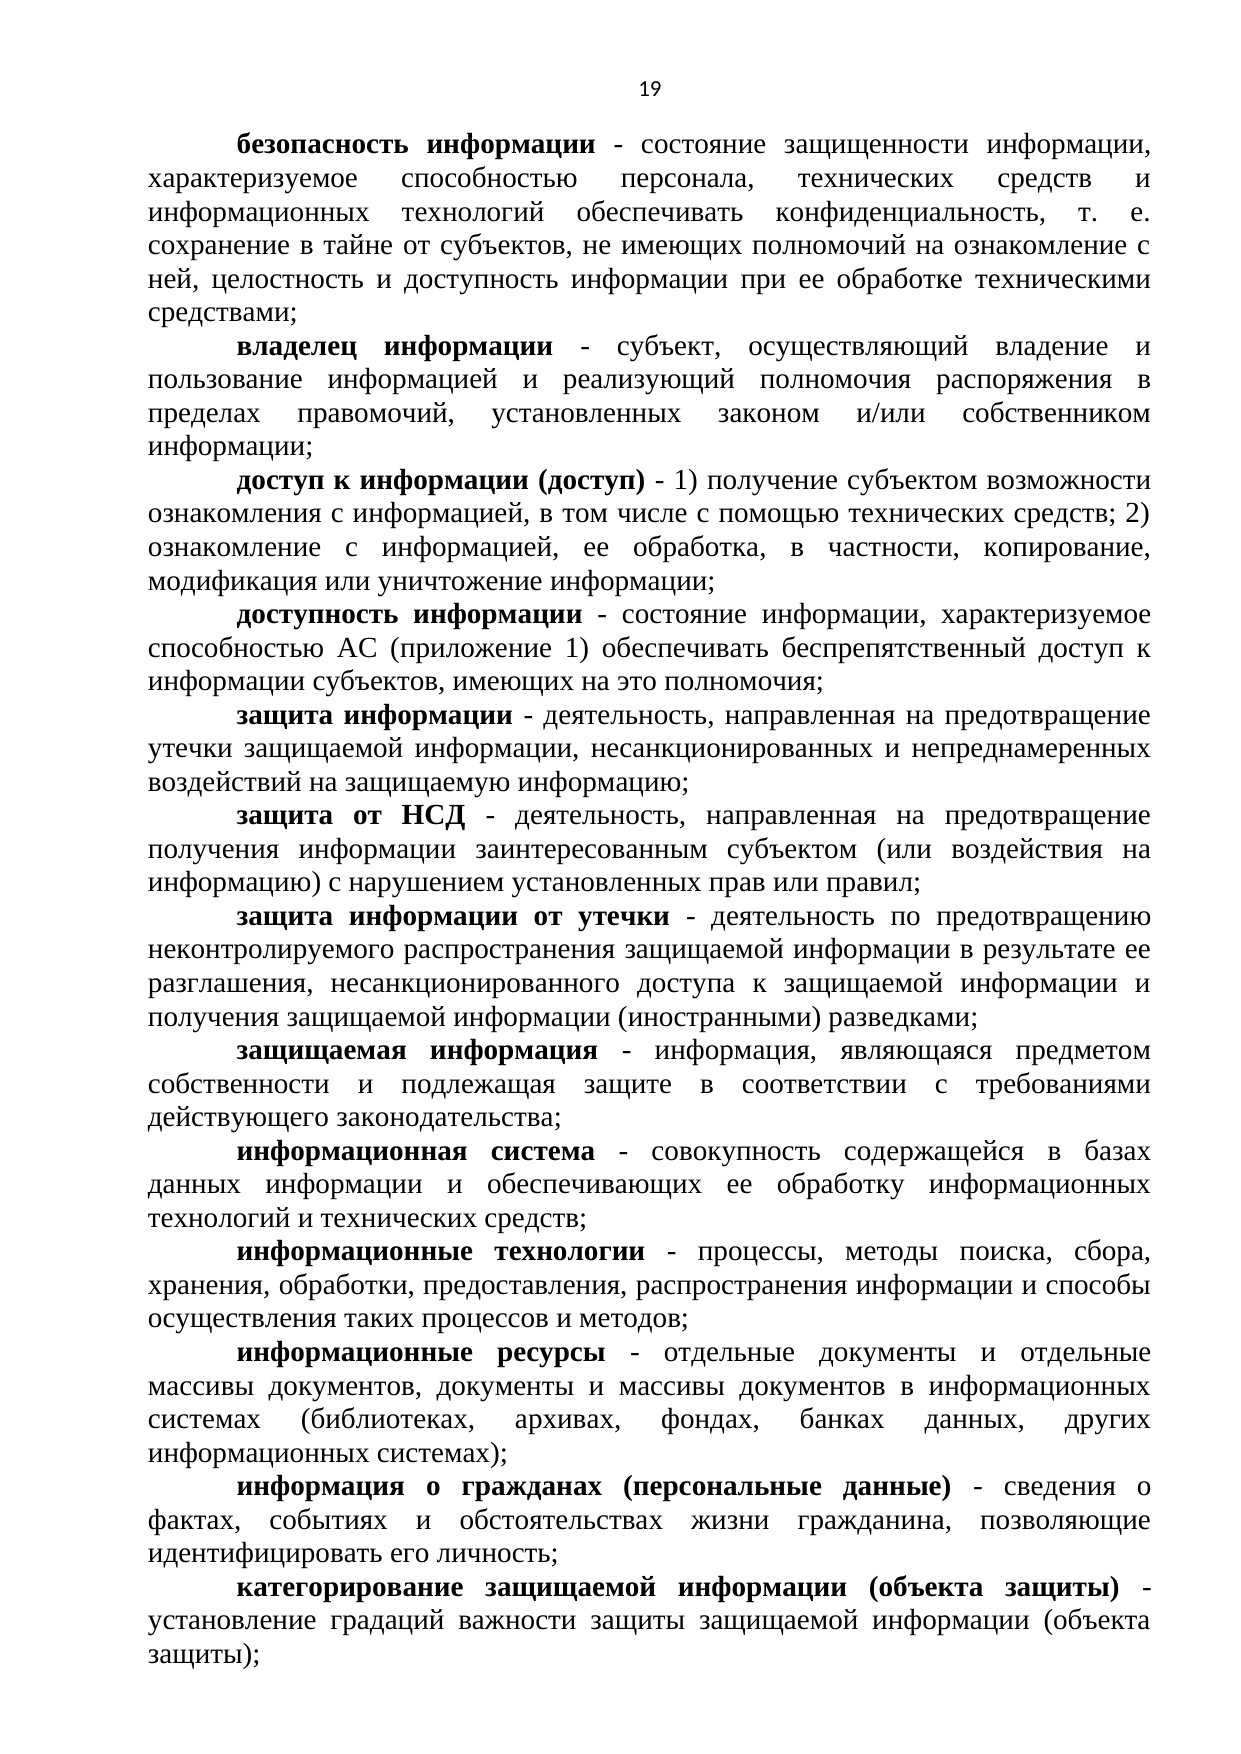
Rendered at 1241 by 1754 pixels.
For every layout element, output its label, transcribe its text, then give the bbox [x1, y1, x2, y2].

text владелец информации - субъект, осуществляющий владение и пользование информацией и реализующий полномочия распоряжения в пределах правомочий, установленных законом и/или собственником информации; [148, 328, 1152, 462]
text безопасность информации - состояние защищенности информации, характеризуемое способностью персонала, технических средств и информационных технологий обеспечивать конфиденциальность, т. е. сохранение в тайне от субъектов, не имеющих полномочий на ознакомление с ней, целостность и доступность информации при ее обработке техническими средствами; [148, 127, 1152, 328]
text информационные технологии - процессы, методы поиска, сбора, хранения, обработки, предоставления, распространения информации и способы осуществления таких процессов и методов; [148, 1233, 1152, 1334]
text защищаемая информация - информация, являющаяся предметом собственности и подлежащая защите в соответствии с требованиями действующего законодательства; [148, 1032, 1152, 1133]
text категорирование защищаемой информации (объекта защиты) - установление градаций важности защиты защищаемой информации (объекта защиты); [148, 1569, 1152, 1669]
text информация о гражданах (персональные данные) - сведения о фактах, событиях и обстоятельствах жизни гражданина, позволяющие идентифицировать его личность; [148, 1468, 1152, 1569]
text доступ к информации (доступ) - 1) получение субъектом возможности ознакомления с информацией, в том числе с помощью технических средств; 2) ознакомление с информацией, ее обработка, в частности, копирование, модификация или уничтожение информации; [148, 462, 1152, 596]
text защита информации от утечки - деятельность по предотвращению неконтролируемого распространения защищаемой информации в результате ее разглашения, несанкционированного доступа к защищаемой информации и получения защищаемой информации (иностранными) разведками; [148, 898, 1152, 1032]
text доступность информации - состояние информации, характеризуемое способностью АС (приложение 1) обеспечивать беспрепятственный доступ к информации субъектов, имеющих на это полномочия; [148, 596, 1152, 697]
text защита от НСД - деятельность, направленная на предотвращение получения информации заинтересованным субъектом (или воздействия на информацию) с нарушением установленных прав или правил; [148, 797, 1152, 898]
text информационные ресурсы - отдельные документы и отдельные массивы документов, документы и массивы документов в информационных системах (библиотеках, архивах, фондах, банках данных, других информационных системах); [148, 1334, 1152, 1468]
text защита информации - деятельность, направленная на предотвращение утечки защищаемой информации, несанкционированных и непреднамеренных воздействий на защищаемую информацию; [148, 697, 1152, 797]
text информационная система - совокупность содержащейся в базах данных информации и обеспечивающих ее обработку информационных технологий и технических средств; [148, 1133, 1152, 1233]
